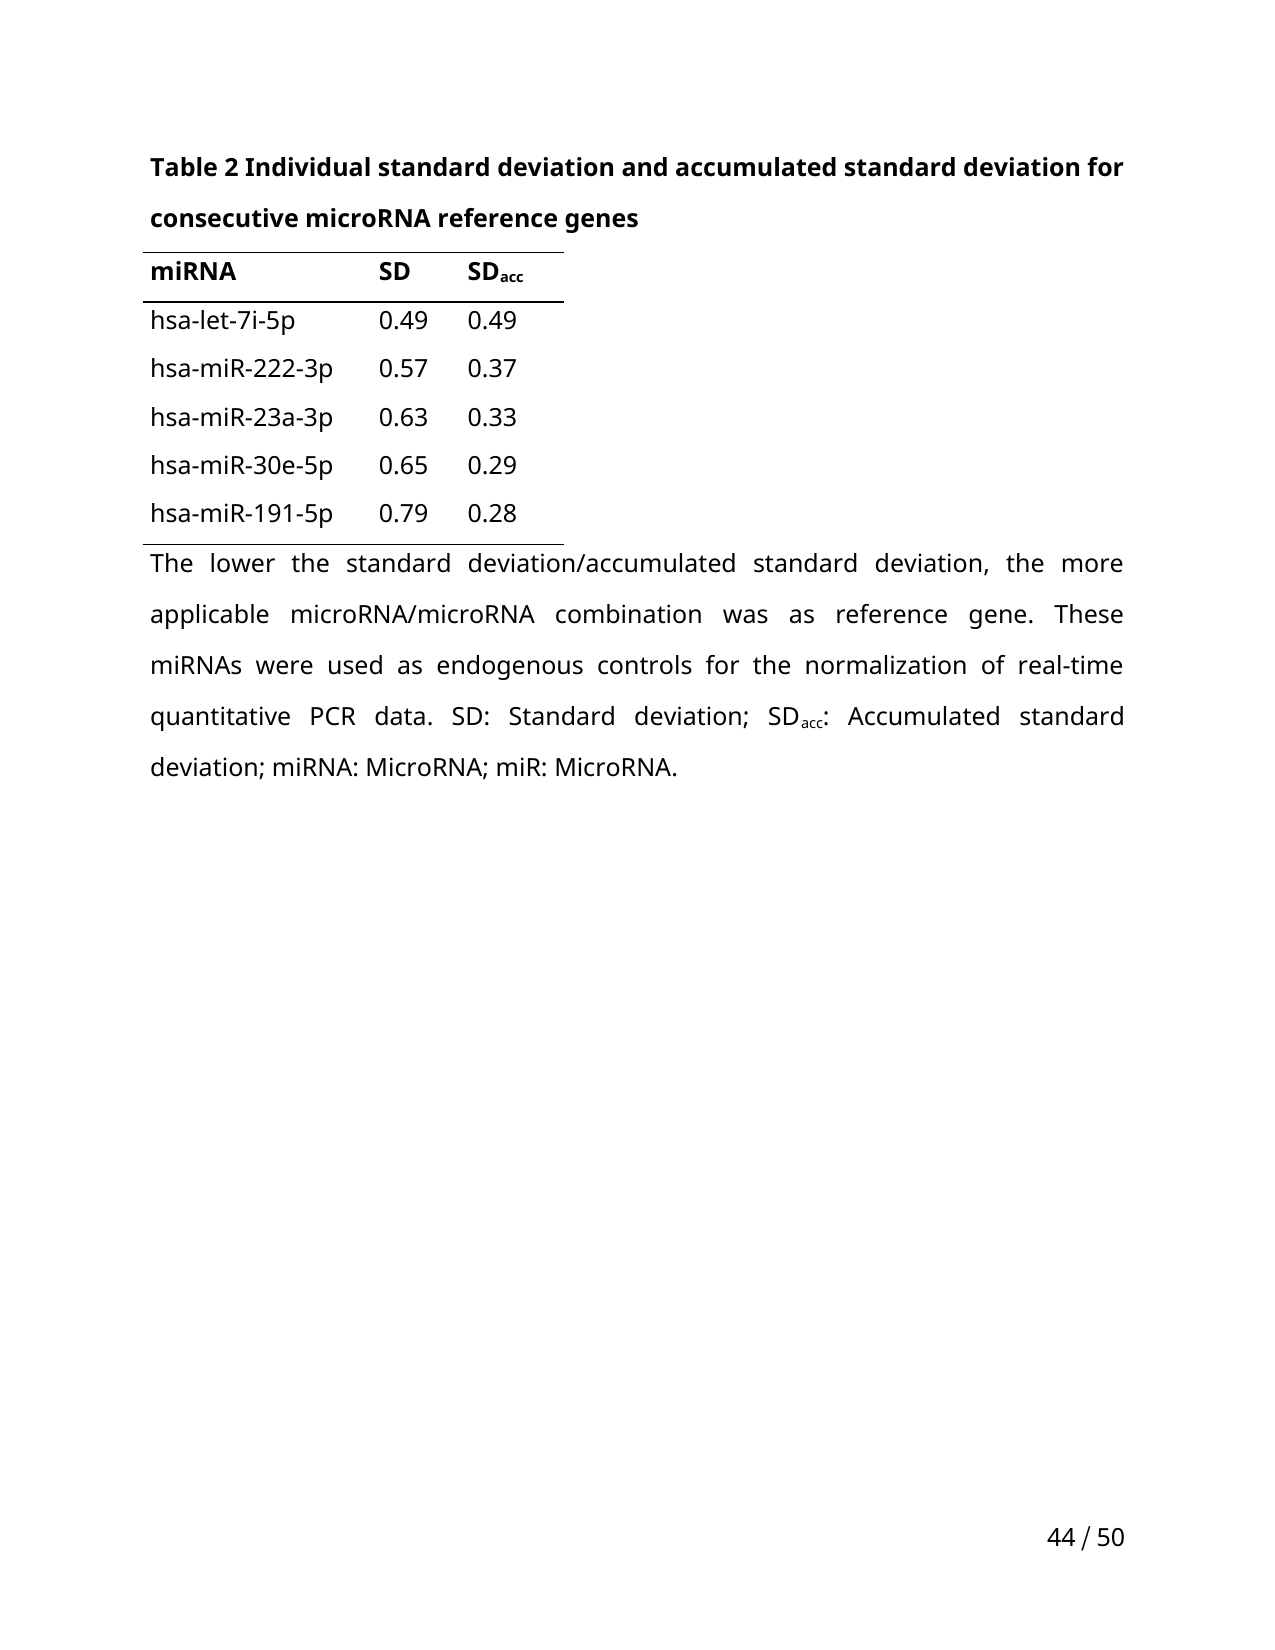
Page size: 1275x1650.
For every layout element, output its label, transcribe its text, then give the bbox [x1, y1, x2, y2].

table_cell 0.29 [460, 448, 563, 496]
table_cell 0.49 [460, 303, 563, 351]
table_header miRNA [143, 253, 371, 301]
table_cell hsa-miR-23a-3p [143, 399, 371, 447]
table_cell hsa-miR-191-5p [143, 496, 371, 544]
text The lower the standard deviation/accumulated standard deviation, the more applicable microRNA/microRNA combination was as reference gene. These miRNAs were used as endogenous controls for the normalization of real-time quantitative PCR data. SD: Standard deviation; SDacc: Accumulated standard deviation; miRNA: MicroRNA; miR: MicroRNA. [150, 545, 1125, 783]
table_cell hsa-miR-30e-5p [143, 448, 371, 496]
table_cell 0.57 [371, 351, 460, 399]
table_cell hsa-miR-222-3p [143, 351, 371, 399]
table_header SDacc [460, 253, 563, 301]
text Table 2 Individual standard deviation and accumulated standard deviation for consecutive microRNA reference genes [150, 150, 1125, 235]
table_cell 0.33 [460, 399, 563, 447]
table_cell 0.49 [371, 303, 460, 351]
table_header SD [371, 253, 460, 301]
table_cell 0.28 [460, 496, 563, 544]
table_cell hsa-let-7i-5p [143, 303, 371, 351]
table_cell 0.63 [371, 399, 460, 447]
table_cell 0.37 [460, 351, 563, 399]
table_cell 0.65 [371, 448, 460, 496]
table_cell 0.79 [371, 496, 460, 544]
